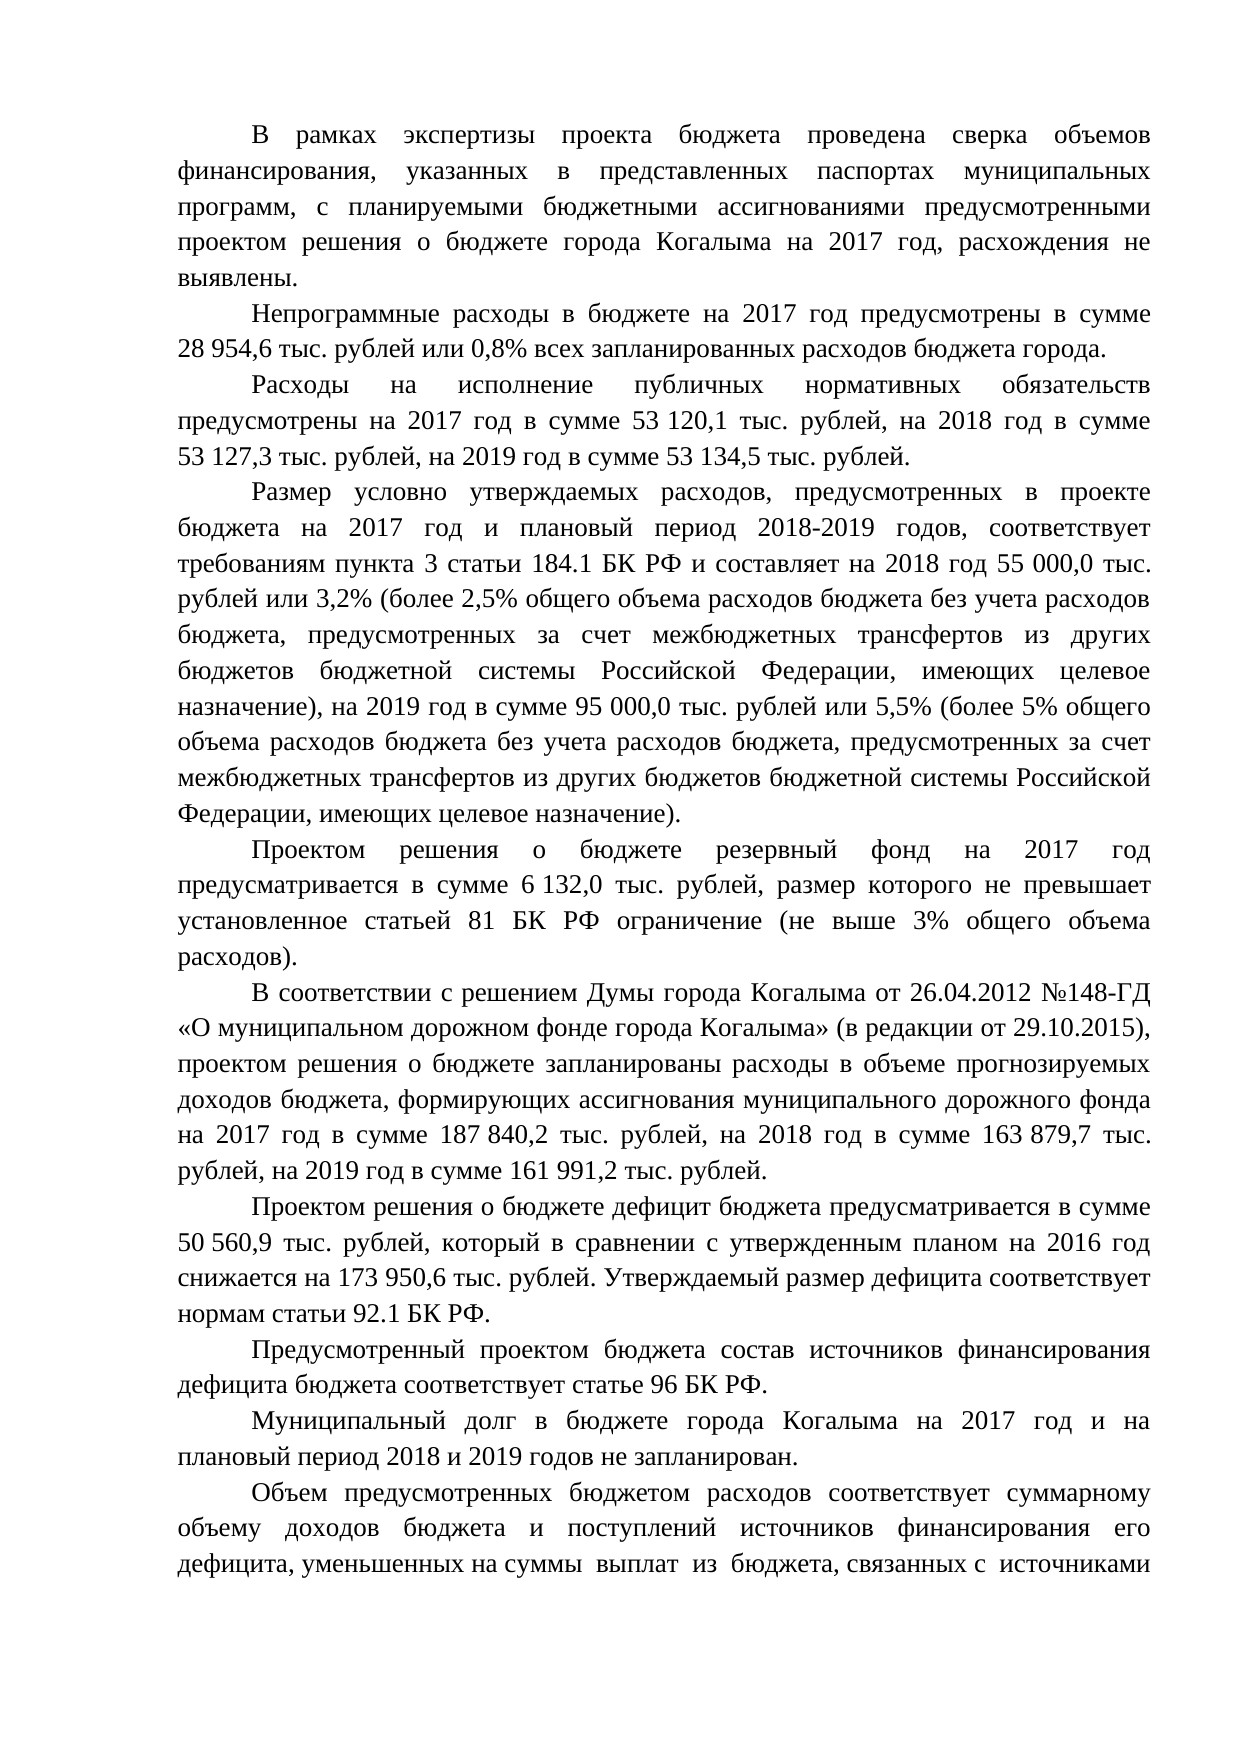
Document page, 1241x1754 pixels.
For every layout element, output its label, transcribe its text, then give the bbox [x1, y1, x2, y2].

text Непрограммные расходы в бюджете на 2017 год предусмотрены в сумме 28 954,6 тыс. рублей или 0,8% всех запланированных расходов бюджета города. [177, 297, 1152, 364]
text В соответствии с решением Думы города Когалыма от 26.04.2012 №148-ГД «О муниципальном дорожном фонде города Когалыма» (в редакции от 29.10.2015), проектом решения о бюджете запланированы расходы в объеме прогнозируемых доходов бюджета, формирующих ассигнования муниципального дорожного фонда на 2017 год в сумме 187 840,2 тыс. рублей, на 2018 год в сумме 163 879,7 тыс. рублей, на 2019 год в сумме 161 991,2 тыс. рублей. [177, 976, 1152, 1185]
text Предусмотренный проектом бюджета состав источников финансирования дефицита бюджета соответствует статье 96 БК РФ. [177, 1333, 1152, 1400]
text Расходы на исполнение публичных нормативных обязательств предусмотрены на 2017 год в сумме 53 120,1 тыс. рублей, на 2018 год в сумме 53 127,3 тыс. рублей, на 2019 год в сумме 53 134,5 тыс. рублей. [177, 368, 1152, 471]
text Проектом решения о бюджете дефицит бюджета предусматривается в сумме 50 560,9 тыс. рублей, который в сравнении с утвержденным планом на 2016 год снижается на 173 950,6 тыс. рублей. Утверждаемый размер дефицита соответствует нормам статьи 92.1 БК РФ. [177, 1190, 1152, 1328]
text Объем предусмотренных бюджетом расходов соответствует суммарному объему доходов бюджета и поступлений источников финансирования его дефицита, уменьшенных на суммы выплат из бюджета, связанных с источниками [177, 1476, 1152, 1578]
text Размер условно утверждаемых расходов, предусмотренных в проекте бюджета на 2017 год и плановый период 2018-2019 годов, соответствует требованиям пункта 3 статьи 184.1 БК РФ и составляет на 2018 год 55 000,0 тыс. рублей или 3,2% (более 2,5% общего объема расходов бюджета без учета расходов бюджета, предусмотренных за счет межбюджетных трансфертов из других бюджетов бюджетной системы Российской Федерации, имеющих целевое назначение), на 2019 год в сумме 95 000,0 тыс. рублей или 5,5% (более 5% общего объема расходов бюджета без учета расходов бюджета, предусмотренных за счет межбюджетных трансфертов из других бюджетов бюджетной системы Российской Федерации, имеющих целевое назначение). [177, 475, 1152, 828]
text Проектом решения о бюджете резервный фонд на 2017 год предусматривается в сумме 6 132,0 тыс. рублей, размер которого не превышает установленное статьей 81 БК РФ ограничение (не выше 3% общего объема расходов). [177, 833, 1152, 971]
text Муниципальный долг в бюджете города Когалыма на 2017 год и на плановый период 2018 и 2019 годов не запланирован. [177, 1404, 1152, 1471]
text В рамках экспертизы проекта бюджета проведена сверка объемов финансирования, указанных в представленных паспортах муниципальных программ, с планируемыми бюджетными ассигнованиями предусмотренными проектом решения о бюджете города Когалыма на 2017 год, расхождения не выявлены. [177, 118, 1152, 292]
